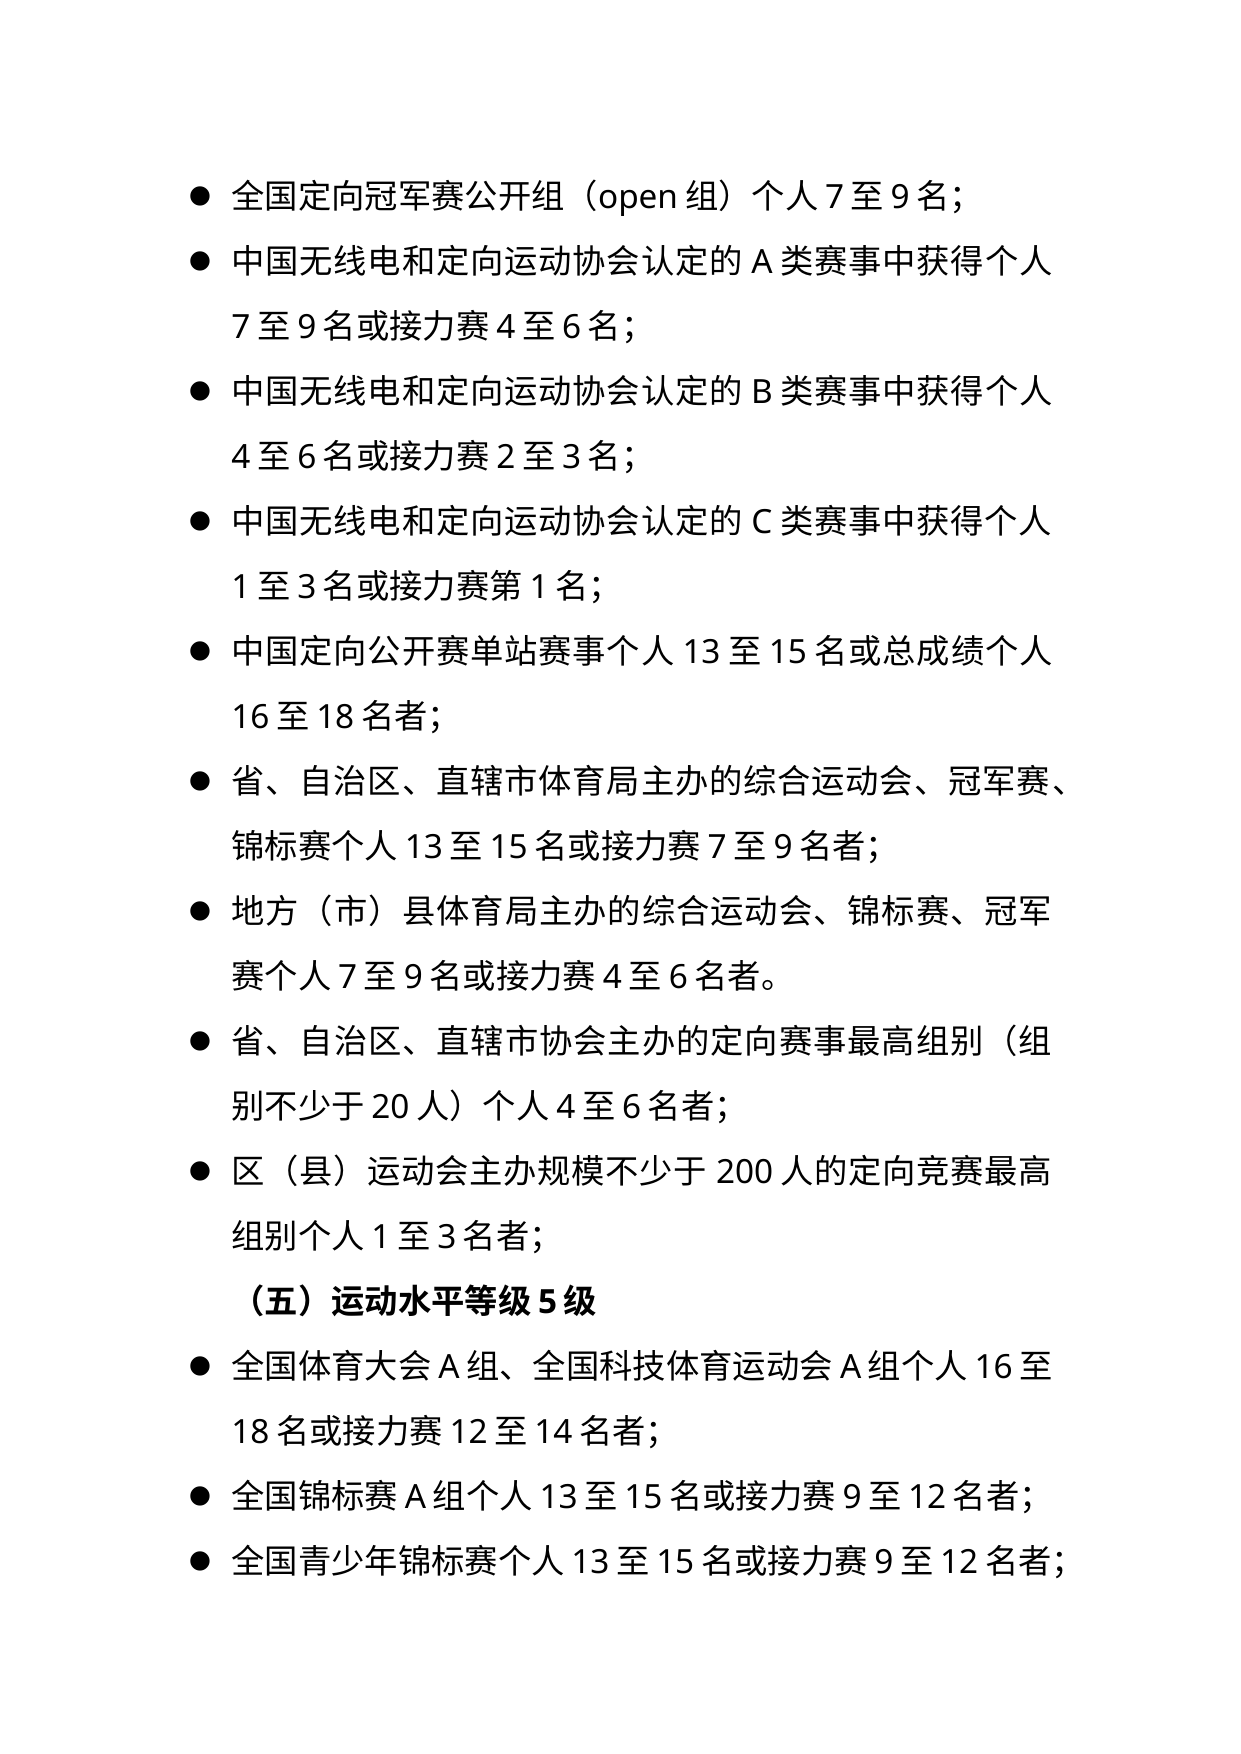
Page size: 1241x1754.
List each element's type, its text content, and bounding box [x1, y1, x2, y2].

list 中国无线电和定向运动协会认定的A类赛事中获得个人7至9名或接力赛4至6名； [187, 227, 1053, 357]
list （五）运动水平等级5级 [231, 1267, 1053, 1332]
list 全国锦标赛A组个人13至15名或接力赛9至12名者； [187, 1462, 1053, 1527]
list 省、自治区、直辖市体育局主办的综合运动会、冠军赛、锦标赛个人13至15名或接力赛7至9名者； [187, 747, 1053, 877]
list 地方（市）县体育局主办的综合运动会、锦标赛、冠军赛个人7至9名或接力赛4至6名者。 [187, 877, 1053, 1007]
list 中国定向公开赛单站赛事个人13至15名或总成绩个人16至18名者； [187, 617, 1053, 747]
list 省、自治区、直辖市协会主办的定向赛事最高组别（组别不少于20人）个人4至6名者； [187, 1007, 1053, 1137]
list 全国体育大会A组、全国科技体育运动会A组个人16至18名或接力赛12至14名者； [187, 1332, 1053, 1462]
list 中国无线电和定向运动协会认定的C类赛事中获得个人1至3名或接力赛第1名； [187, 487, 1053, 617]
list 区（县）运动会主办规模不少于200人的定向竞赛最高组别个人1至3名者； [187, 1137, 1053, 1267]
list 全国定向冠军赛公开组（open组）个人7至9名； [187, 162, 1053, 227]
list 全国青少年锦标赛个人13至15名或接力赛9至12名者； [187, 1527, 1053, 1592]
list 中国无线电和定向运动协会认定的B类赛事中获得个人4至6名或接力赛2至3名； [187, 357, 1053, 487]
